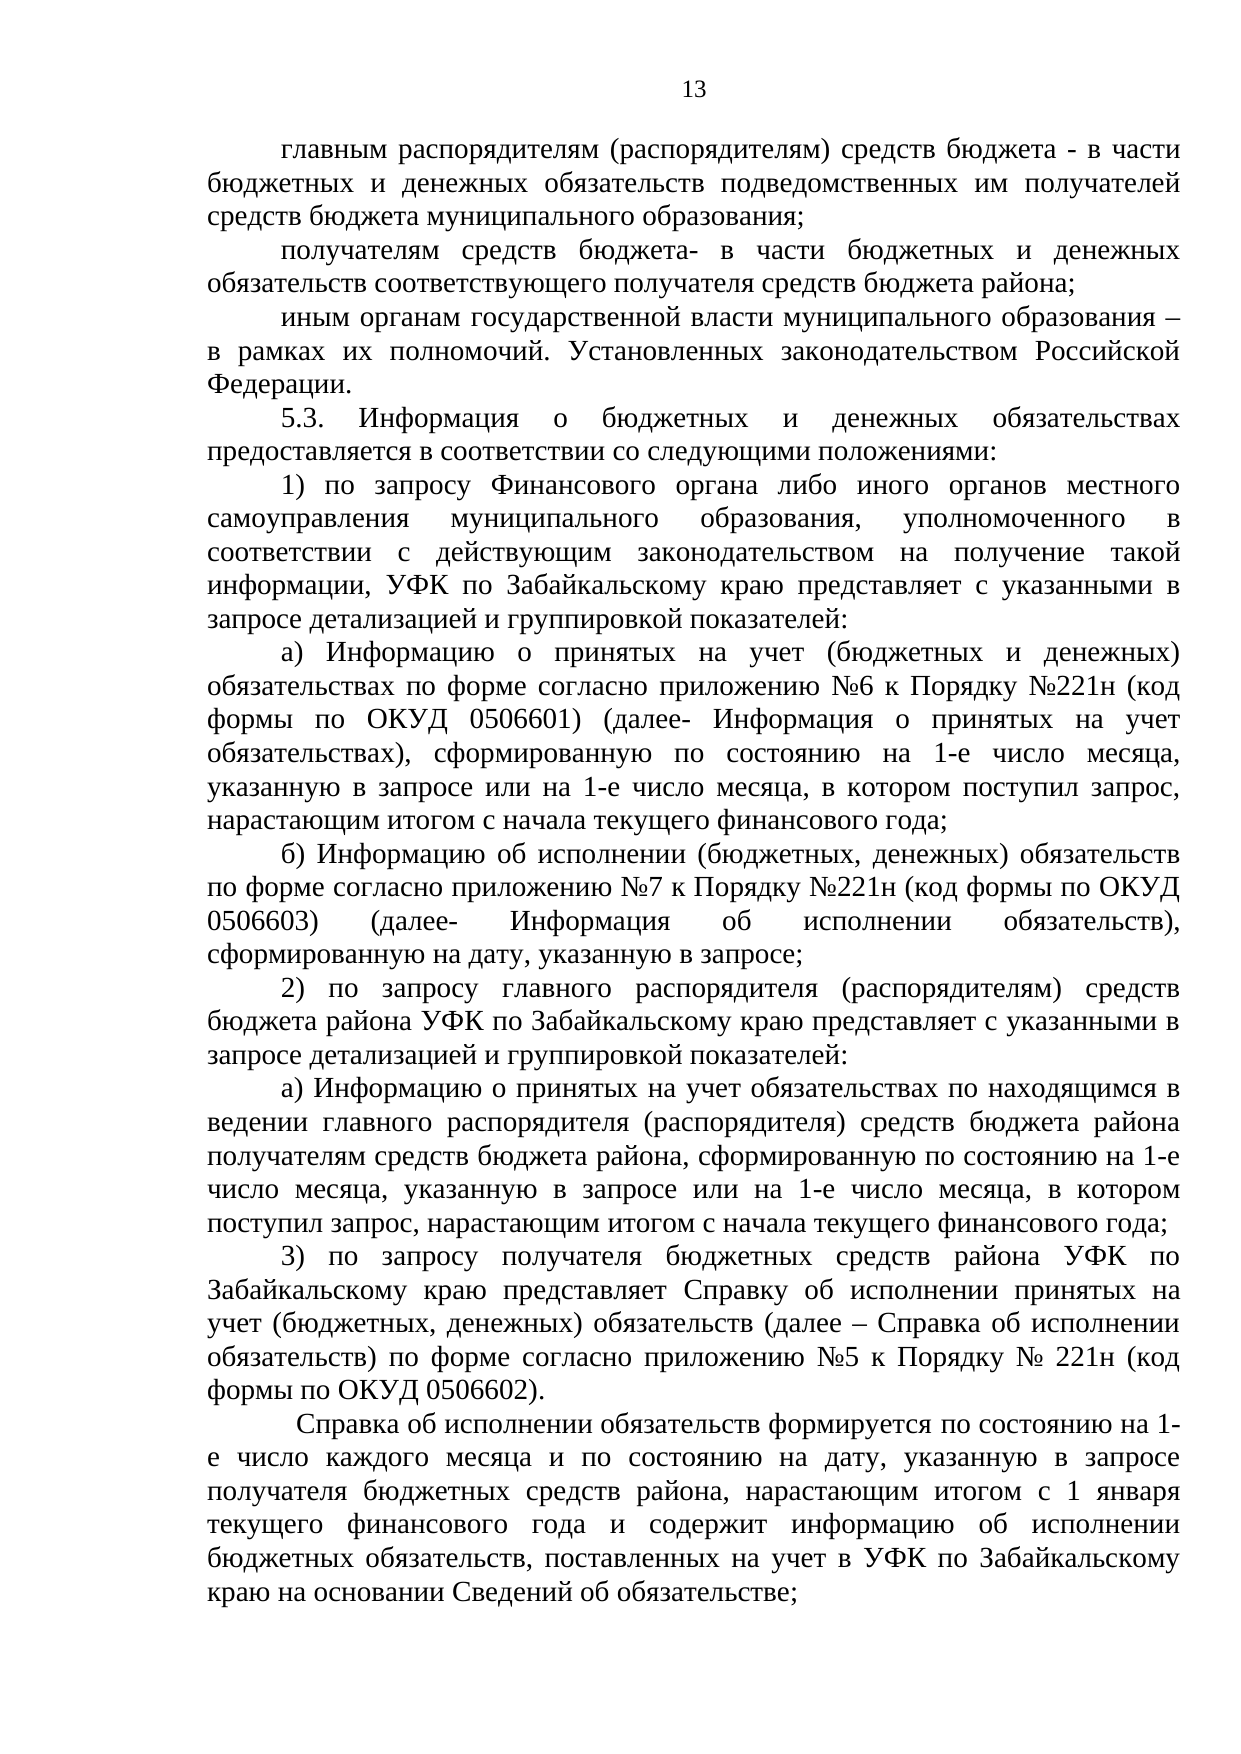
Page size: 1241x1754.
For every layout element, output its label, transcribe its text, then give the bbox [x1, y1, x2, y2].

text Справка об исполнении обязательств формируется по состоянию на 1-е число каждого месяца и по состоянию на дату, указанную в запросе получателя бюджетных средств района, нарастающим итогом с 1 января текущего финансового года и содержит информацию об исполнении бюджетных обязательств, поставленных на учет в УФК по Забайкальскому краю на основании Сведений об обязательстве; [207, 1406, 1181, 1607]
text а) Информацию о принятых на учет обязательствах по находящимся в ведении главного распорядителя (распорядителя) средств бюджета района получателям средств бюджета района, сформированную по состоянию на 1-е число месяца, указанную в запросе или на 1-е число месяца, в котором поступил запрос, нарастающим итогом с начала текущего финансового года; [207, 1071, 1181, 1238]
text главным распорядителям (распорядителям) средств бюджета - в части бюджетных и денежных обязательств подведомственных им получателей средств бюджета муниципального образования; [207, 131, 1181, 232]
text 3) по запросу получателя бюджетных средств района УФК по Забайкальскому краю представляет Справку об исполнении принятых на учет (бюджетных, денежных) обязательств (далее – Справка об исполнении обязательств) по форме согласно приложению №5 к Порядку № 221н (код формы по ОКУД 0506602). [207, 1238, 1181, 1406]
text 1) по запросу Финансового органа либо иного органов местного самоуправления муниципального образования, уполномоченного в соответствии с действующим законодательством на получение такой информации, УФК по Забайкальскому краю представляет с указанными в запросе детализацией и группировкой показателей: [207, 467, 1181, 634]
text иным органам государственной власти муниципального образования – в рамках их полномочий. Установленных законодательством Российской Федерации. [207, 299, 1181, 400]
text а) Информацию о принятых на учет (бюджетных и денежных) обязательствах по форме согласно приложению №6 к Порядку №221н (код формы по ОКУД 0506601) (далее- Информация о принятых на учет обязательствах), сформированную по состоянию на 1-е число месяца, указанную в запросе или на 1-е число месяца, в котором поступил запрос, нарастающим итогом с начала текущего финансового года; [207, 634, 1181, 836]
text 2) по запросу главного распорядителя (распорядителям) средств бюджета района УФК по Забайкальскому краю представляет с указанными в запросе детализацией и группировкой показателей: [207, 970, 1181, 1071]
text б) Информацию об исполнении (бюджетных, денежных) обязательств по форме согласно приложению №7 к Порядку №221н (код формы по ОКУД 0506603) (далее- Информация об исполнении обязательств), сформированную на дату, указанную в запросе; [207, 836, 1181, 970]
text 5.3. Информация о бюджетных и денежных обязательствах предоставляется в соответствии со следующими положениями: [207, 400, 1181, 467]
text получателям средств бюджета- в части бюджетных и денежных обязательств соответствующего получателя средств бюджета района; [207, 232, 1181, 299]
